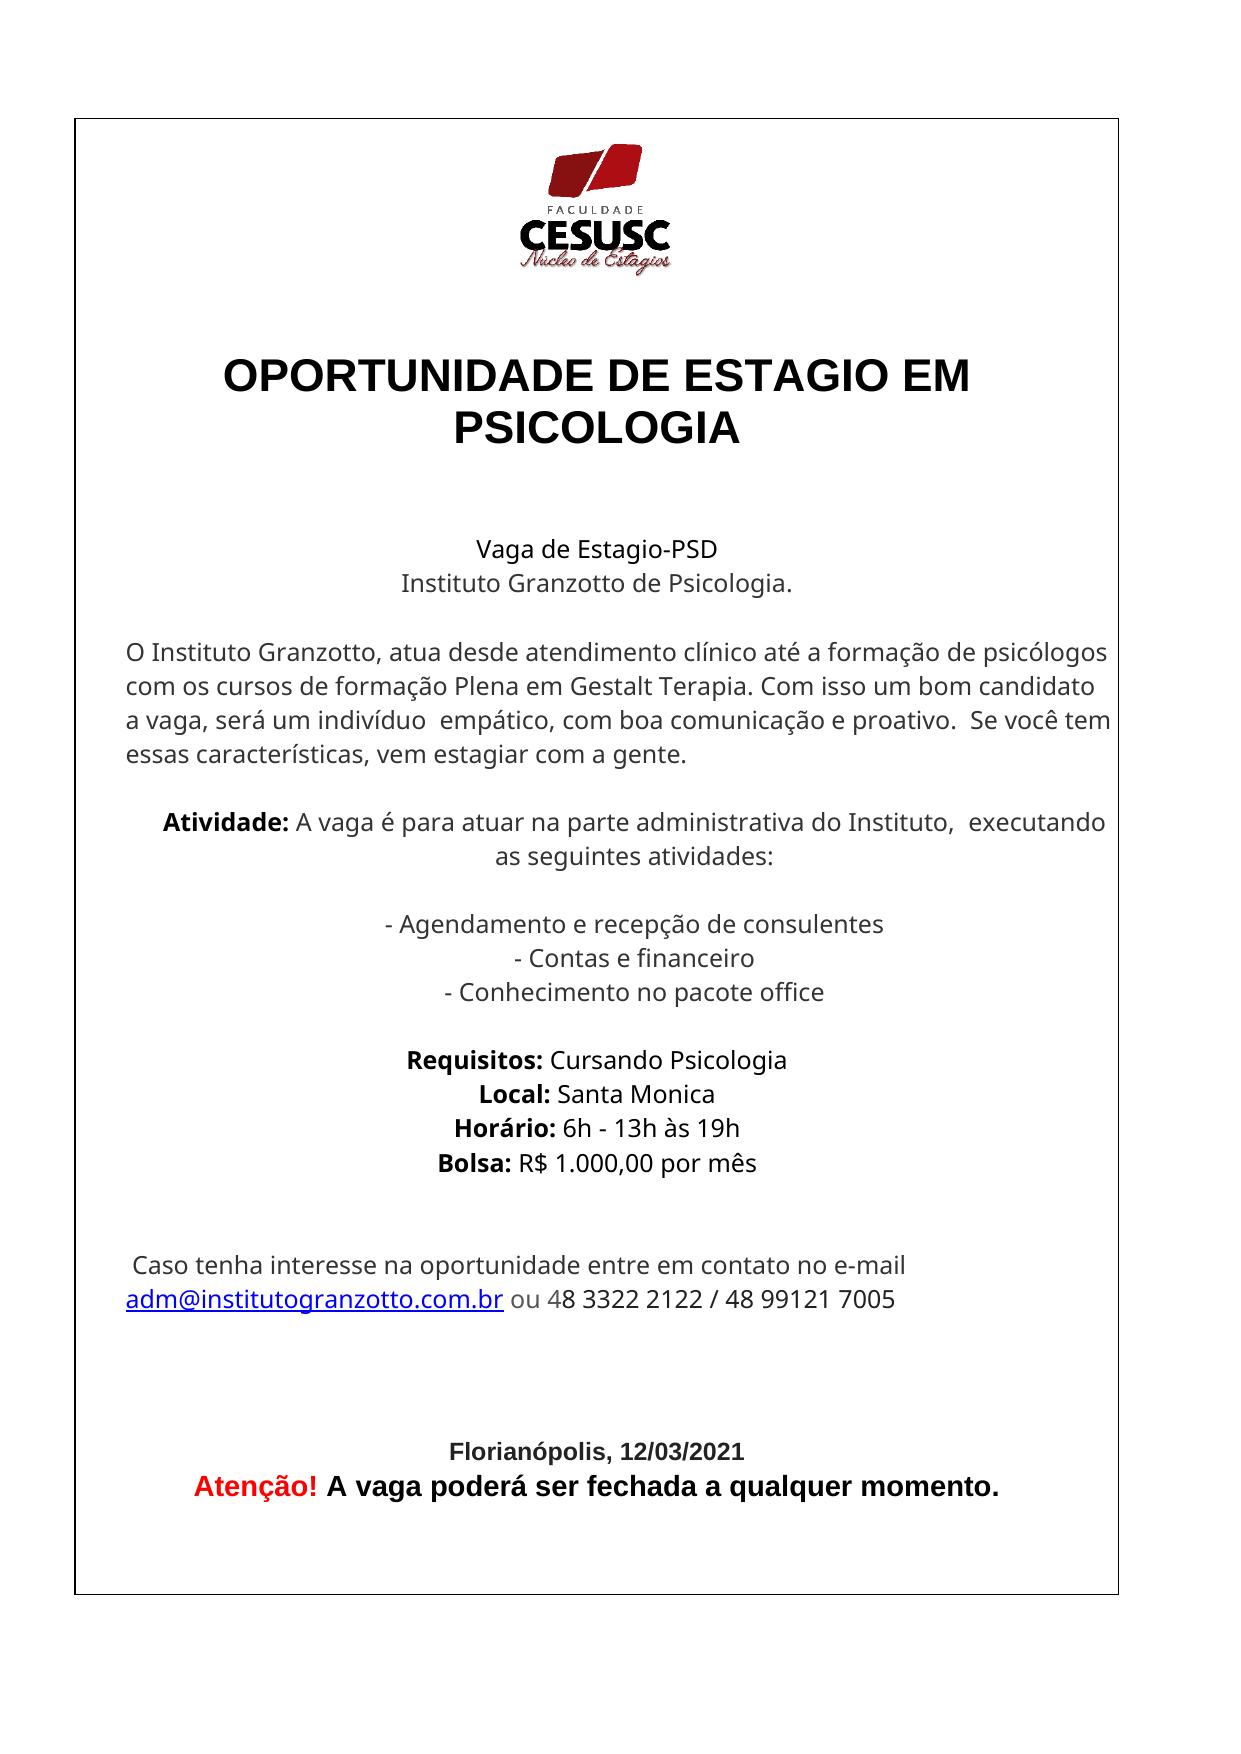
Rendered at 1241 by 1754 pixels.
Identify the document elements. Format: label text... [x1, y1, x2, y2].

table_header OPORTUNIDADE DE ESTAGIO EM PSICOLOGIA Vaga de Estagio-PSD Instituto Granzotto de Psicologia. O Instituto Granzotto, atua desde atendimento clínico até a formação de psicólogos com os cursos de formação Plena em Gestalt Terapia. Com isso um bom candidato a vaga, será um indivíduo empático, com boa comunicação e proativo. Se você tem essas características, vem estagiar com a gente. Atividade: A vaga é para atuar na parte administrativa do Instituto, executando as seguintes atividades: - Agendamento e recepção de consulentes - Contas e financeiro - Conhecimento no pacote office Requisitos: Cursando Psicologia Local: Santa Monica Horário: 6h - 13h às 19h Bolsa: R$ 1.000,00 por mês Caso tenha interesse na oportunidade entre em contato no e-mail adm@institutogranzotto.com.br ou 48 3322 2122 / 48 99121 7005 Florianópolis, 12/03/2021 Atenção! A vaga poderá ser fechada a qualquer momento. [76, 119, 1118, 1594]
picture [501, 119, 693, 310]
